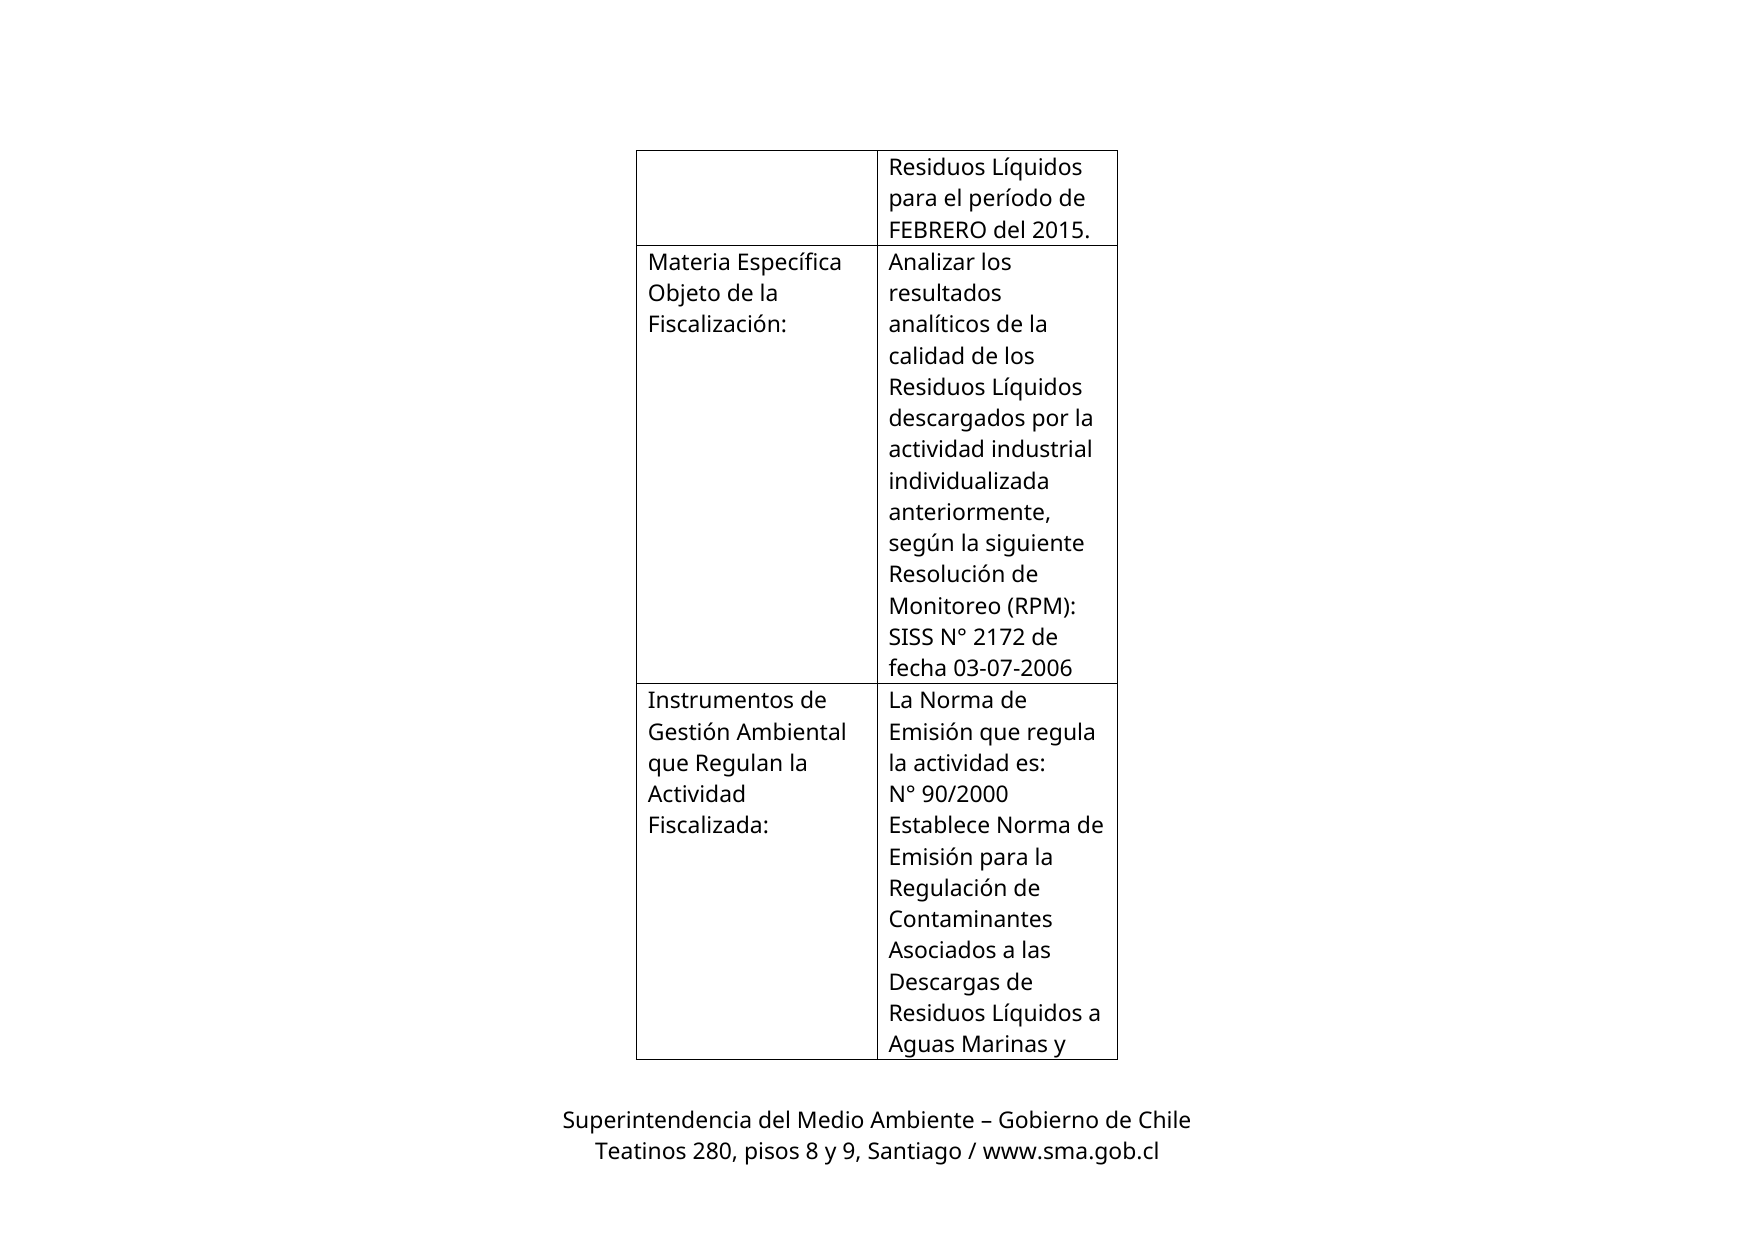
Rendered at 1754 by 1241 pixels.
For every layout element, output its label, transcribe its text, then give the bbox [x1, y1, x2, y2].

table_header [878, 151, 1117, 245]
table_cell Analizar los resultados analíticos de la calidad de los Residuos Líquidos descargados por la actividad industrial individualizada anteriormente, según la siguiente Resolución de Monitoreo (RPM): SISS N° 2172 de fecha 03-07-2006 [878, 246, 1117, 683]
table_cell Materia Específica Objeto de la Fiscalización: [637, 246, 877, 683]
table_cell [878, 684, 1117, 1059]
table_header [637, 151, 877, 245]
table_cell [637, 684, 877, 1059]
